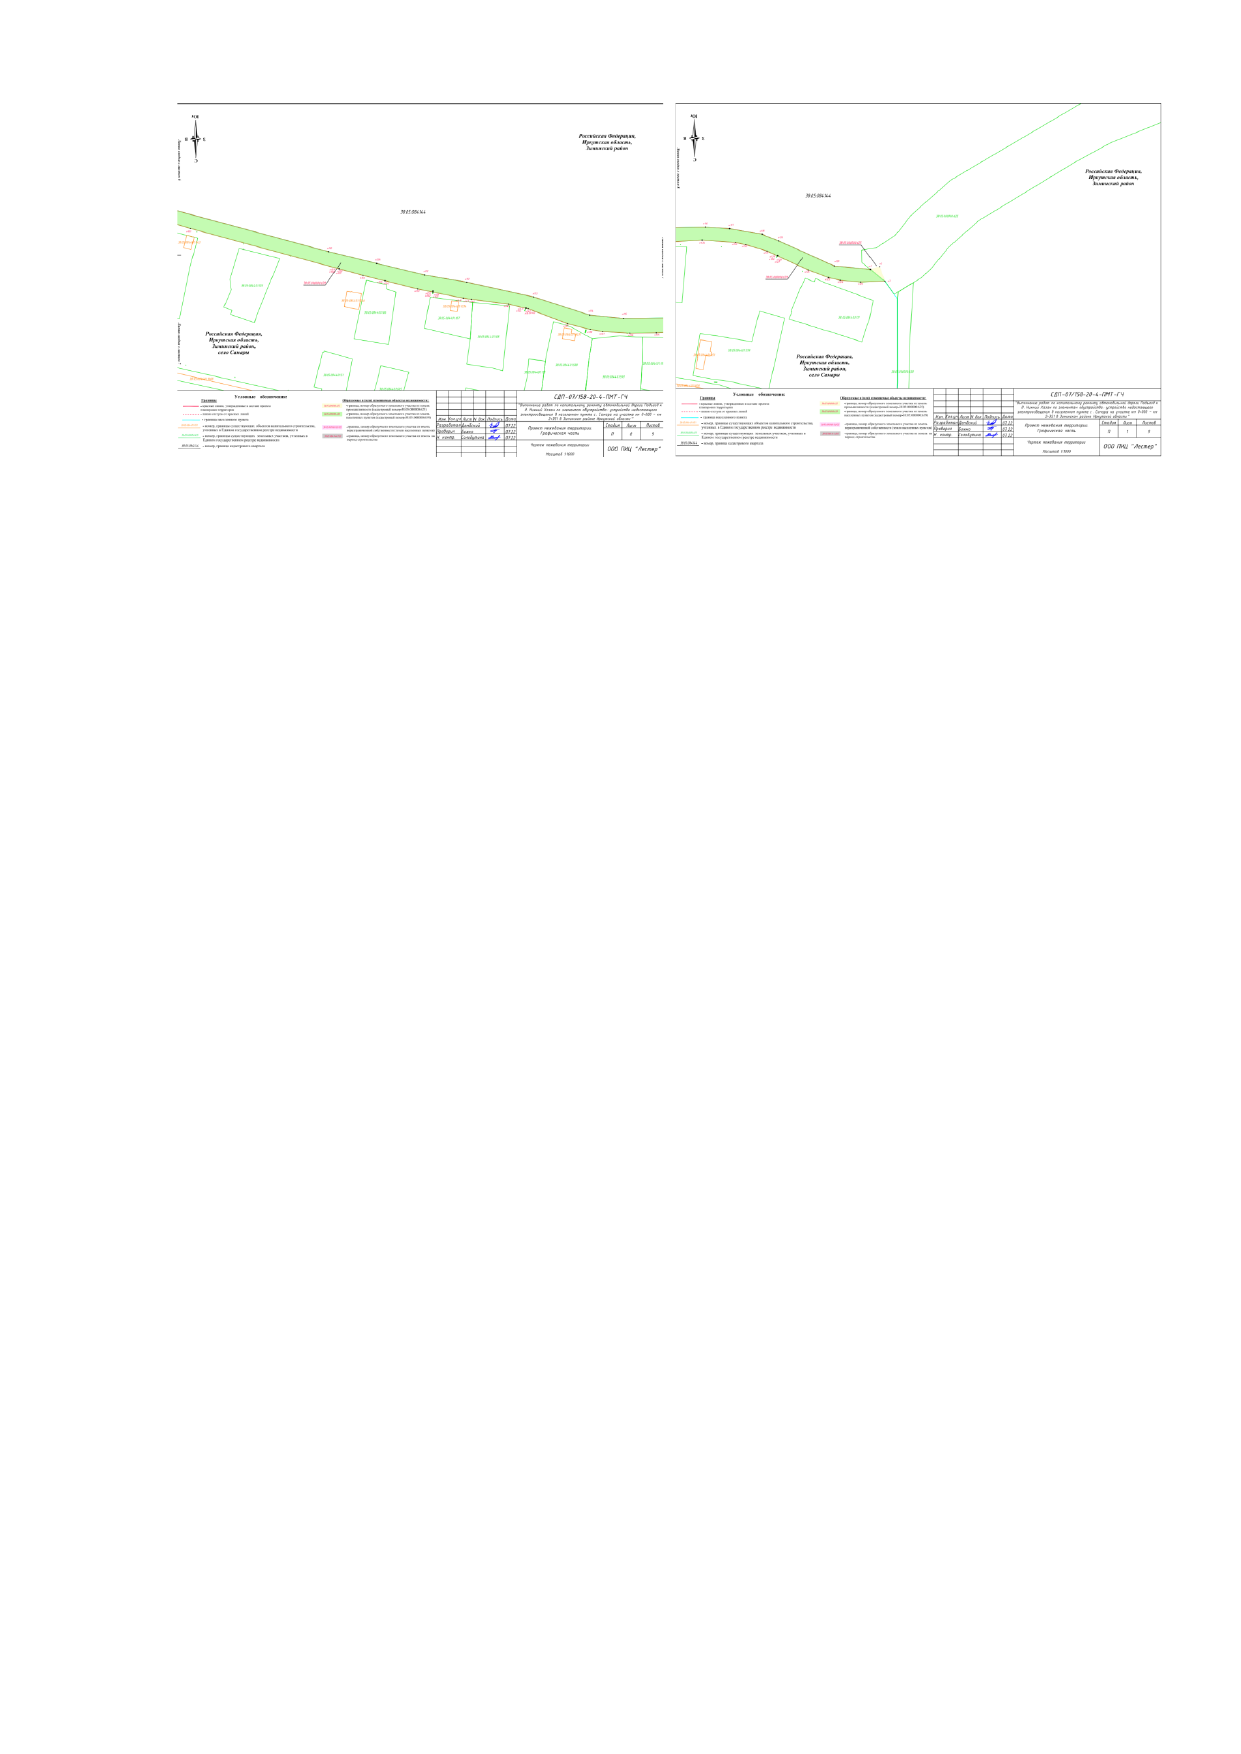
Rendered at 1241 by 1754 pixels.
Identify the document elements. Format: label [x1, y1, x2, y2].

picture [675, 103, 1162, 457]
picture [177, 103, 664, 457]
